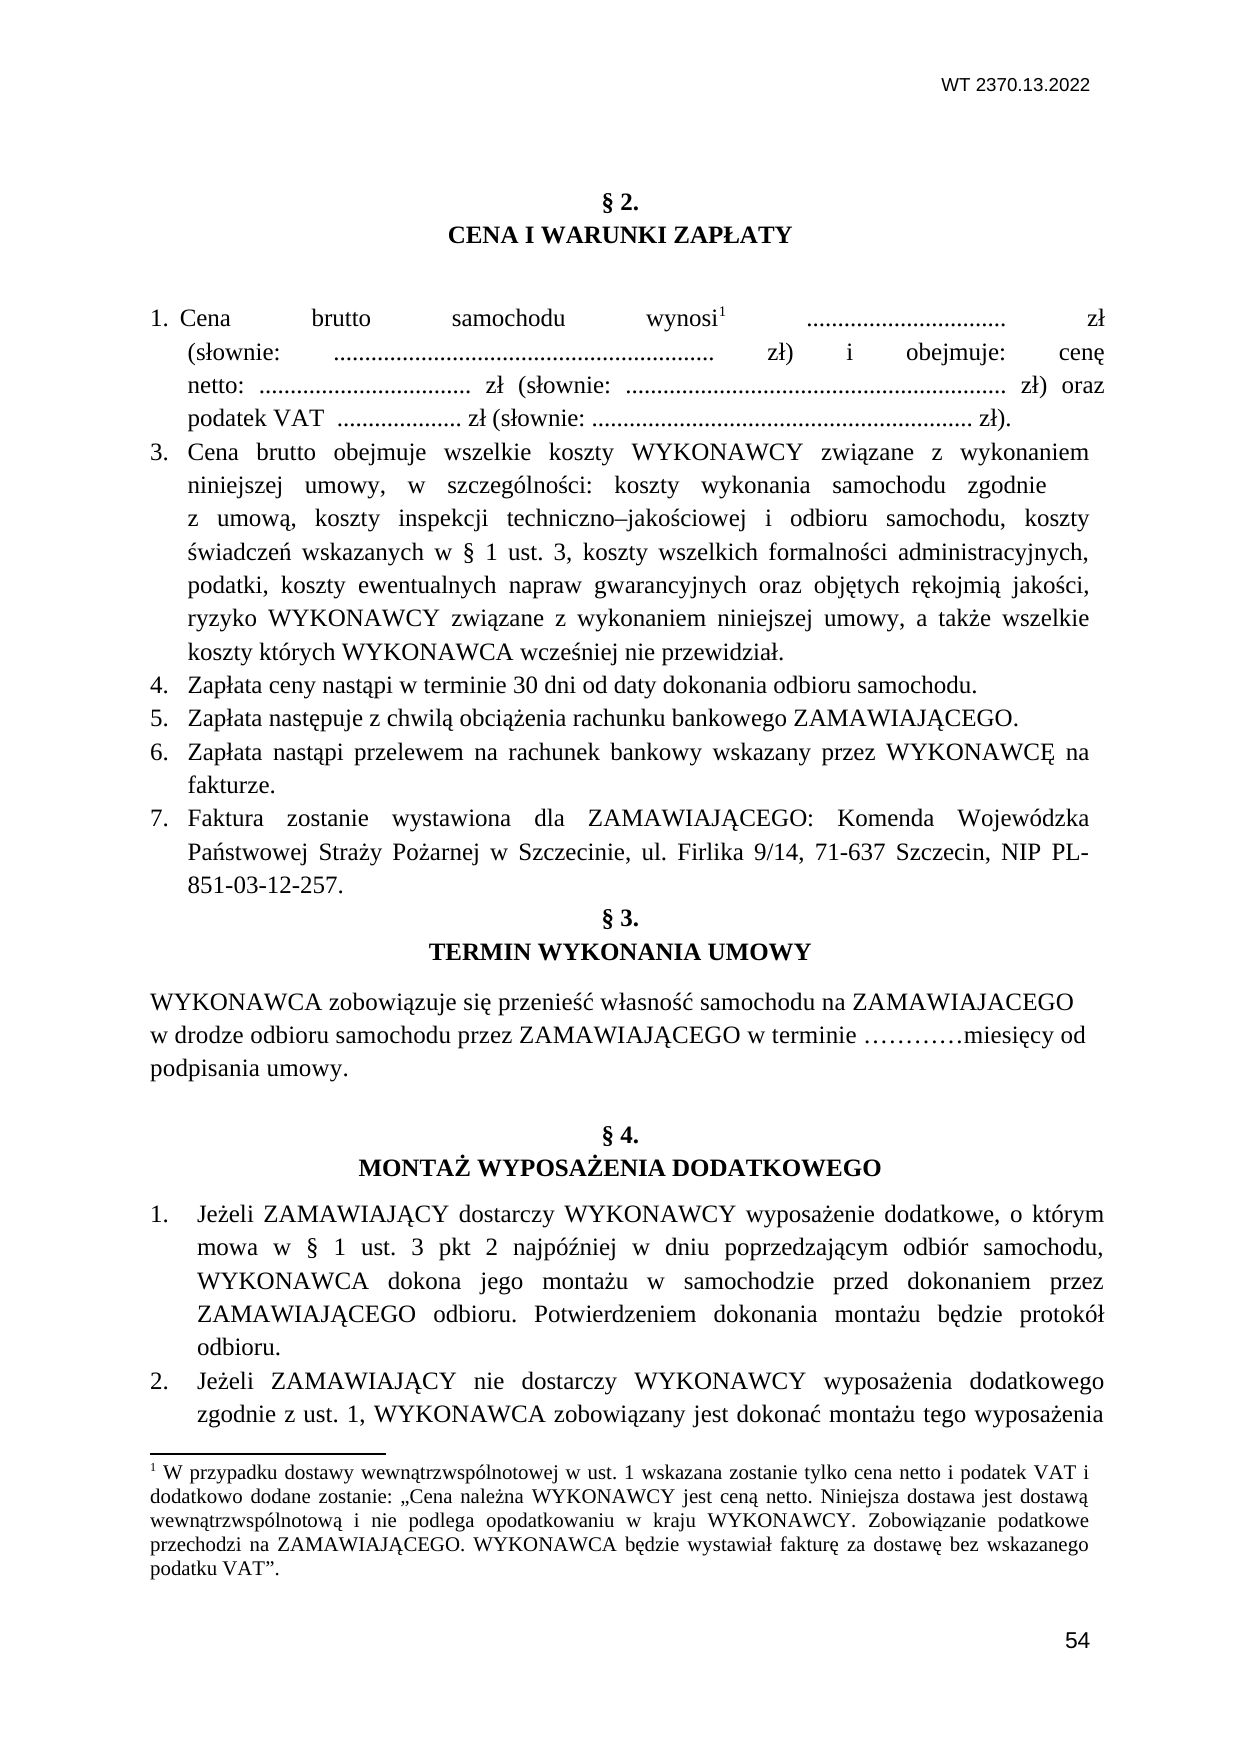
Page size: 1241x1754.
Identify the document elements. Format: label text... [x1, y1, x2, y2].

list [150, 1362, 1105, 1429]
text § 4. [150, 1117, 1090, 1150]
text WYKONAWCA zobowiązuje się przenieść własność samochodu na ZAMAWIAJACEGO w drodze odbioru samochodu przez ZAMAWIAJĄCEGO w terminie …………miesięcy od podpisania umowy. [150, 983, 1090, 1083]
text § 3. [150, 900, 1090, 933]
text § 2. [150, 183, 1090, 217]
list Zapłata ceny nastąpi w terminie 30 dni od daty dokonania odbioru samochodu. [150, 667, 1090, 700]
list Cena brutto samochodu wynosi ................................ zł (słownie: ............................................................. zł) i obejmuje: cenę netto: .................................. zł (słownie: ............................................................. zł) oraz podatek VAT .................... zł (słownie: ............................................................. zł). [150, 300, 1105, 433]
text TERMIN WYKONANIA UMOWY [150, 933, 1090, 967]
text MONTAŻ WYPOSAŻENIA DODATKOWEGO [150, 1150, 1090, 1183]
list Zapłata następuje z chwilą obciążenia rachunku bankowego ZAMAWIAJĄCEGO. [150, 700, 1090, 733]
text CENA I WARUNKI ZAPŁATY [150, 217, 1090, 250]
list Jeżeli ZAMAWIAJĄCY dostarczy WYKONAWCY wyposażenie dodatkowe, o którym mowa w § 1 ust. 3 pkt 2 najpóźniej w dniu poprzedzającym odbiór samochodu, WYKONAWCA dokona jego montażu w samochodzie przed dokonaniem przez ZAMAWIAJĄCEGO odbioru. Potwierdzeniem dokonania montażu będzie protokół odbioru. [150, 1196, 1105, 1362]
list Cena brutto obejmuje wszelkie koszty WYKONAWCY związane z wykonaniem niniejszej umowy, w szczególności: koszty wykonania samochodu zgodnie z umową, koszty inspekcji techniczno–jakościowej i odbioru samochodu, koszty świadczeń wskazanych w § 1 ust. 3, koszty wszelkich formalności administracyjnych, podatki, koszty ewentualnych napraw gwarancyjnych oraz objętych rękojmią jakości, ryzyko WYKONAWCY związane z wykonaniem niniejszej umowy, a także wszelkie koszty których WYKONAWCA wcześniej nie przewidział. [150, 433, 1090, 667]
list Zapłata nastąpi przelewem na rachunek bankowy wskazany przez WYKONAWCĘ na fakturze. [150, 733, 1090, 800]
list Faktura zostanie wystawiona dla ZAMAWIAJĄCEGO: Komenda Wojewódzka Państwowej Straży Pożarnej w Szczecinie, ul. Firlika 9/14, 71-637 Szczecin, NIP PL-851-03-12-257. [150, 800, 1090, 900]
